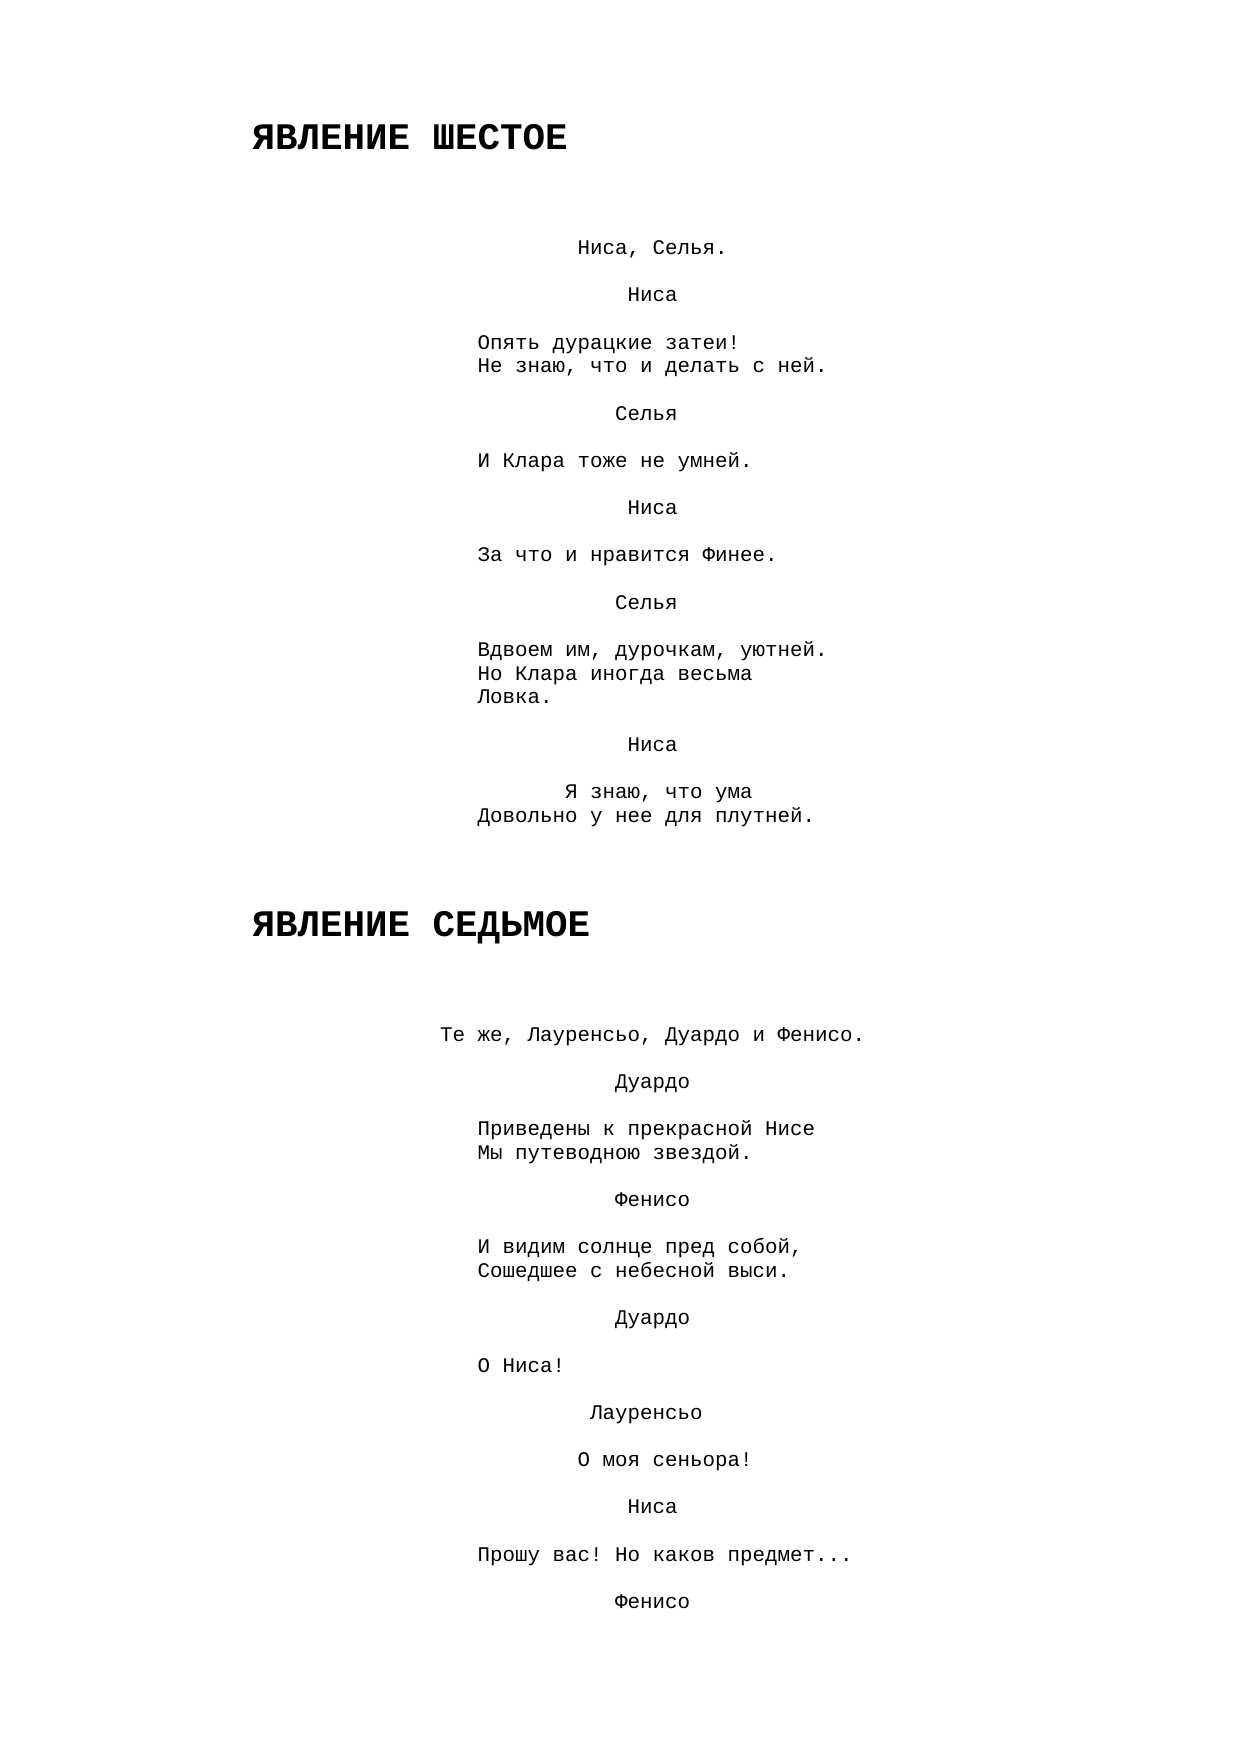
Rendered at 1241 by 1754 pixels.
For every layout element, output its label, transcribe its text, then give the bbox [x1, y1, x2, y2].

text Приведены к прекрасной Нисе [177, 1118, 1152, 1142]
text Вдвоем им, дурочкам, уютней. [177, 639, 1152, 663]
text И Клара тоже не умней. [177, 450, 1152, 473]
text Ниса [177, 734, 1152, 757]
subtitle ЯВЛЕНИЕ ШЕСТОЕ [252, 118, 1152, 161]
text Но Клара иногда весьма [177, 663, 1152, 686]
text Селья [177, 592, 1152, 615]
subtitle ЯВЛЕНИЕ СЕДЬМОЕ [252, 905, 1152, 947]
text И видим солнце пред собой, [177, 1236, 1152, 1260]
text Я знаю, что ума [177, 781, 1152, 804]
text Селья [177, 403, 1152, 426]
text О Ниса! [177, 1355, 1152, 1378]
text Ниса [177, 497, 1152, 521]
text Прошу вас! Но каков предмет... [177, 1544, 1152, 1567]
text Ниса [177, 284, 1152, 308]
text Ловка. [177, 686, 1152, 710]
text Лауренсьо [177, 1402, 1152, 1426]
text Ниса, Селья. [177, 237, 1152, 261]
text Дуардо [177, 1071, 1152, 1094]
text Опять дурацкие затеи! [177, 332, 1152, 355]
text Фенисо [177, 1189, 1152, 1213]
text Дуардо [177, 1307, 1152, 1331]
text За что и нравится Финее. [177, 544, 1152, 568]
text Фенисо [177, 1591, 1152, 1615]
text Довольно у нее для плутней. [177, 804, 1152, 828]
text Те же, Лауренсьо, Дуардо и Фенисо. [177, 1024, 1152, 1047]
text Ниса [177, 1497, 1152, 1520]
text О моя сеньора! [177, 1449, 1152, 1473]
text Сошедшее с небесной выси. [177, 1260, 1152, 1284]
text Мы путеводною звездой. [177, 1142, 1152, 1166]
text Не знаю, что и делать с ней. [177, 355, 1152, 379]
